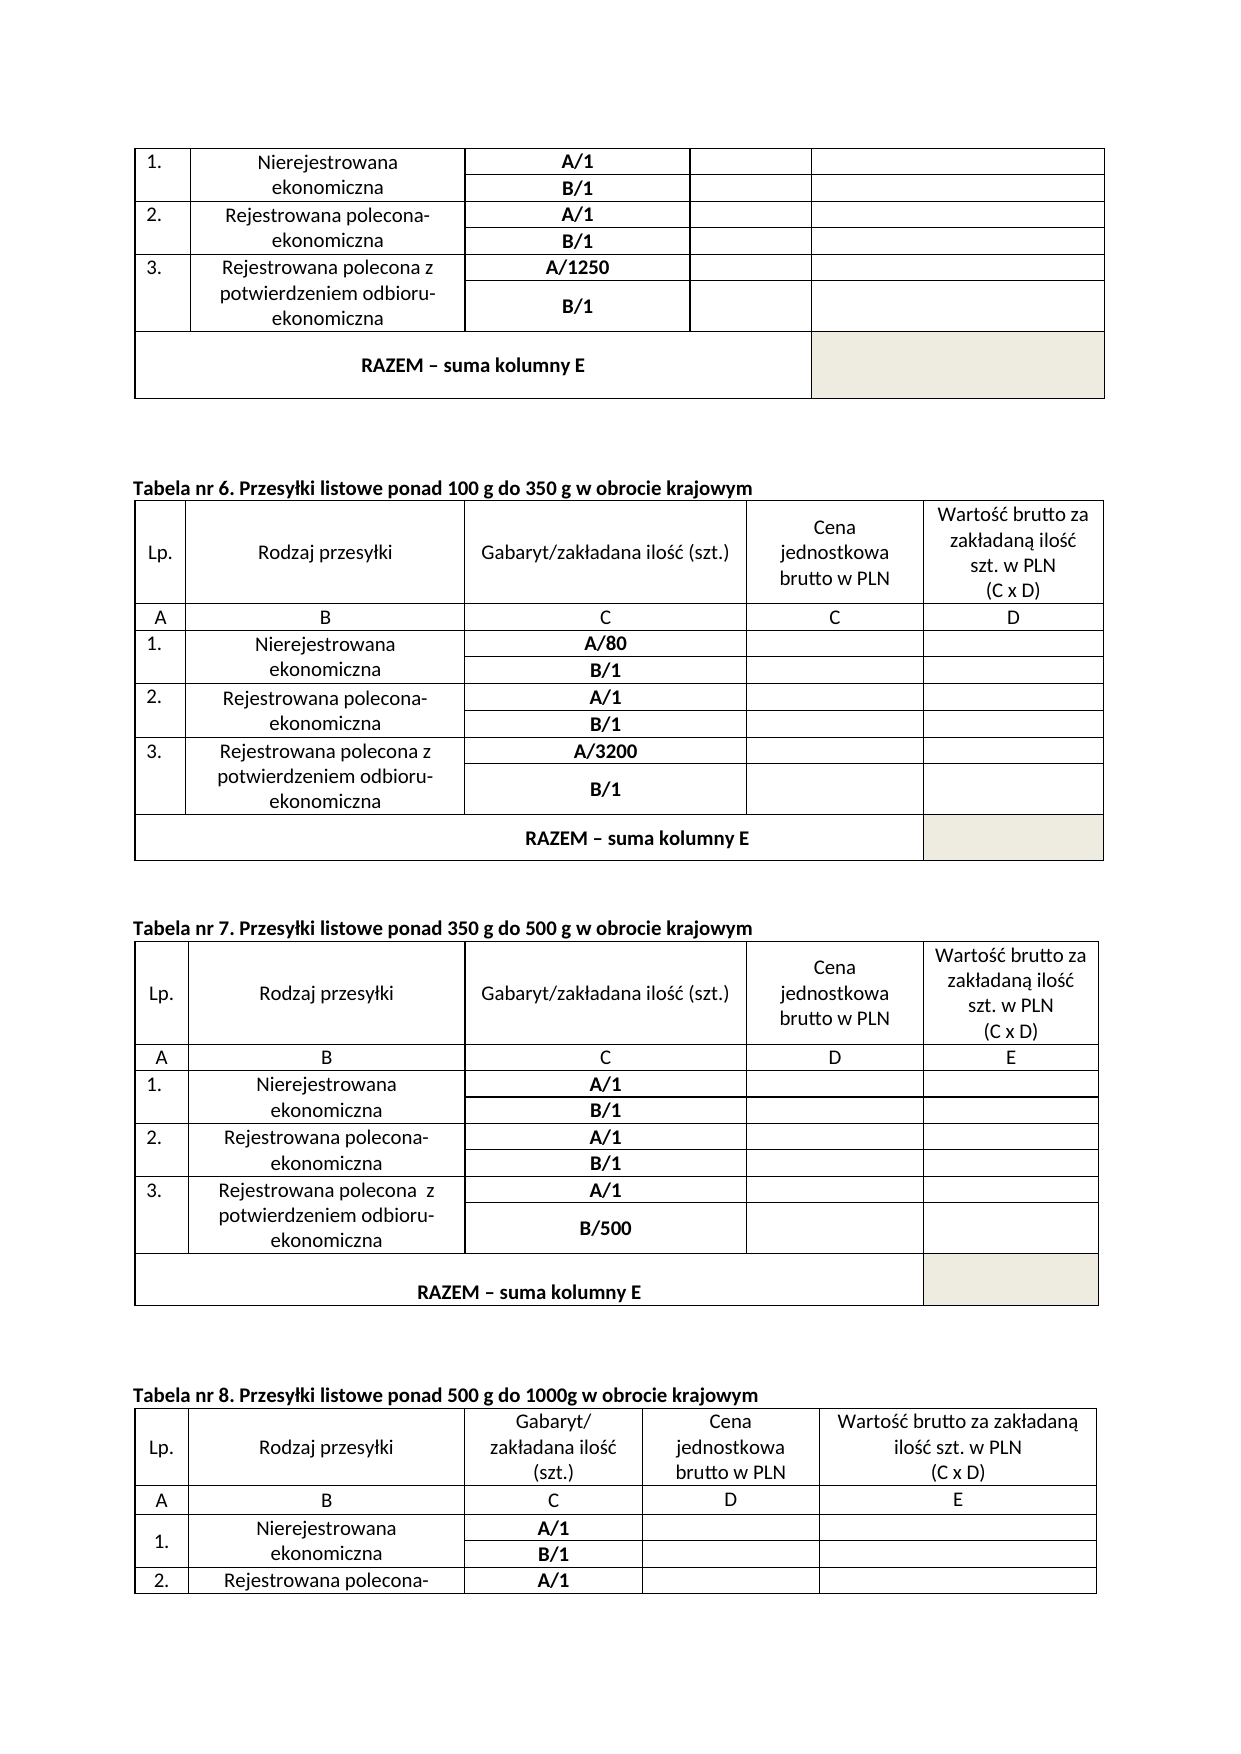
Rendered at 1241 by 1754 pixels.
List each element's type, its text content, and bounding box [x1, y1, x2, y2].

table_cell [924, 1254, 1098, 1305]
table_cell [691, 281, 811, 331]
table_cell [924, 738, 1103, 763]
table_cell 1. [136, 631, 185, 682]
table_header Wartość brutto za zakładaną ilość szt. w PLN (C x D) [820, 1409, 1096, 1485]
table_header Gabaryt/zakładana ilość (szt.) [466, 942, 746, 1043]
table_cell [924, 711, 1103, 737]
table_cell Rejestrowana polecona-ekonomiczna [186, 684, 464, 737]
table_cell 3. [136, 738, 185, 814]
table_header Rodzaj przesyłki [186, 501, 464, 603]
table_cell [924, 684, 1103, 710]
table_header Wartość brutto za zakładaną ilość szt. w PLN (C x D) [924, 942, 1098, 1043]
table_cell [820, 1515, 1096, 1540]
table_cell 1. [136, 149, 190, 201]
table_cell 3. [136, 1177, 188, 1253]
table_cell Nierejestrowana ekonomiczna [186, 631, 464, 682]
table_cell C [466, 1045, 746, 1070]
table_cell 2. [136, 684, 185, 737]
table_cell [924, 1150, 1098, 1176]
table_cell [747, 1150, 923, 1176]
table_cell Rejestrowana polecona z potwierdzeniem odbioru-ekonomiczna [186, 738, 464, 814]
table_cell B/1 [466, 281, 689, 331]
table_cell A/1250 [466, 255, 689, 280]
table_header Gabaryt/zakładana ilość (szt.) [465, 501, 746, 603]
table_header Lp. [136, 501, 185, 603]
table_cell [691, 228, 811, 253]
table_cell A/1 [466, 1177, 746, 1202]
table_cell B/1 [466, 1098, 746, 1123]
table_cell A/1 [466, 149, 689, 174]
table_cell A/1 [465, 1515, 642, 1540]
table_header Gabaryt/zakładana ilość (szt.) [465, 1409, 642, 1485]
table_cell Rejestrowana polecona-ekonomiczna [191, 202, 464, 253]
table_header Cena jednostkowa brutto w PLN [747, 501, 923, 603]
table_cell A/1 [466, 1124, 746, 1149]
table_cell B/500 [466, 1203, 746, 1253]
table_header Wartość brutto za zakładaną ilość szt. w PLN (C x D) [924, 501, 1103, 603]
table_cell B [186, 604, 464, 629]
table_cell [820, 1541, 1096, 1567]
table_cell B/1 [465, 1541, 642, 1567]
table_cell [747, 631, 923, 656]
table_cell [812, 332, 1104, 398]
table_cell E [924, 1045, 1098, 1070]
table_cell [812, 281, 1104, 331]
table_cell B/1 [465, 764, 746, 814]
table_header Rodzaj przesyłki [189, 942, 464, 1043]
table_cell Rejestrowana polecona z potwierdzeniem odbioru-ekonomiczna [189, 1177, 464, 1253]
table_cell [812, 228, 1104, 253]
table_cell [820, 1568, 1096, 1593]
table_cell 1. [136, 1071, 188, 1123]
table_cell A/1 [466, 1071, 746, 1096]
text Tabela nr 7. Przesyłki listowe ponad 350 g do 500 g w obrocie krajowym [133, 915, 1093, 941]
table_cell C [747, 604, 923, 629]
table_cell [747, 684, 923, 710]
table_cell A/1 [465, 684, 746, 710]
table_cell [812, 175, 1104, 201]
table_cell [189, 1568, 464, 1593]
table_cell [691, 149, 811, 174]
table_cell A/1 [466, 202, 689, 227]
table_cell E [820, 1486, 1096, 1514]
table_cell [924, 1203, 1098, 1253]
table_cell [747, 1071, 923, 1096]
table_cell [924, 1071, 1098, 1096]
table_cell B [189, 1486, 464, 1514]
table_cell [747, 1098, 923, 1123]
table_cell B/1 [466, 175, 689, 201]
table_cell [747, 1177, 923, 1202]
table_cell Rejestrowana polecona-ekonomiczna [189, 1124, 464, 1176]
table_cell [812, 202, 1104, 227]
table_cell RAZEM – suma kolumny E [136, 815, 923, 860]
table_cell Nierejestrowana ekonomiczna [189, 1071, 464, 1123]
table_cell [747, 657, 923, 682]
table_cell 3. [136, 255, 190, 331]
table_cell [691, 175, 811, 201]
table_cell B/1 [466, 1150, 746, 1176]
table_cell 2. [136, 1568, 188, 1593]
table_cell A [136, 604, 185, 629]
text Tabela nr 8. Przesyłki listowe ponad 500 g do 1000g w obrocie krajowym [133, 1382, 1093, 1408]
table_cell [747, 1124, 923, 1149]
table_cell [924, 631, 1103, 656]
table_cell [643, 1515, 819, 1540]
table_cell [924, 1177, 1098, 1202]
table_cell Rejestrowana polecona z potwierdzeniem odbioru-ekonomiczna [191, 255, 464, 331]
table_cell [924, 1124, 1098, 1149]
table_cell [924, 657, 1103, 682]
table_cell [643, 1541, 819, 1567]
table_cell Nierejestrowana ekonomiczna [191, 149, 464, 201]
table_cell [691, 202, 811, 227]
table_cell C [465, 604, 746, 629]
table_cell [924, 815, 1103, 860]
table_cell [747, 1203, 923, 1253]
table_cell [643, 1568, 819, 1593]
table_cell A/80 [465, 631, 746, 656]
table_header Rodzaj przesyłki [189, 1409, 464, 1485]
table_header Cena jednostkowa brutto w PLN [747, 942, 923, 1043]
table_cell 2. [136, 202, 190, 253]
table_cell A [136, 1486, 188, 1514]
table_cell [747, 711, 923, 737]
table_cell [812, 255, 1104, 280]
table_cell B/1 [465, 711, 746, 737]
table_cell A/3200 [465, 738, 746, 763]
table_cell B [189, 1045, 464, 1070]
table_cell 2. [136, 1124, 188, 1176]
table_cell B/1 [466, 228, 689, 253]
table_header Cena jednostkowa brutto w PLN [643, 1409, 819, 1485]
table_cell RAZEM – suma kolumny E [136, 1254, 923, 1305]
table_cell Nierejestrowana ekonomiczna [189, 1515, 464, 1567]
table_cell [747, 738, 923, 763]
table_header Lp. [136, 1409, 188, 1485]
table_cell A [136, 1045, 188, 1070]
table_cell [747, 764, 923, 814]
table_cell [812, 149, 1104, 174]
table_cell A/1 [465, 1568, 642, 1593]
table_cell RAZEM – suma kolumny E [136, 332, 811, 398]
table_cell [924, 1098, 1098, 1123]
table_cell 1. [136, 1515, 188, 1567]
table_cell D [747, 1045, 923, 1070]
table_cell B/1 [465, 657, 746, 682]
table_cell D [643, 1486, 819, 1514]
table_cell D [924, 604, 1103, 629]
table_cell [924, 764, 1103, 814]
table_header Lp. [136, 942, 188, 1043]
table_cell [691, 255, 811, 280]
table_cell C [465, 1486, 642, 1514]
text Tabela nr 6. Przesyłki listowe ponad 100 g do 350 g w obrocie krajowym [133, 475, 1093, 500]
